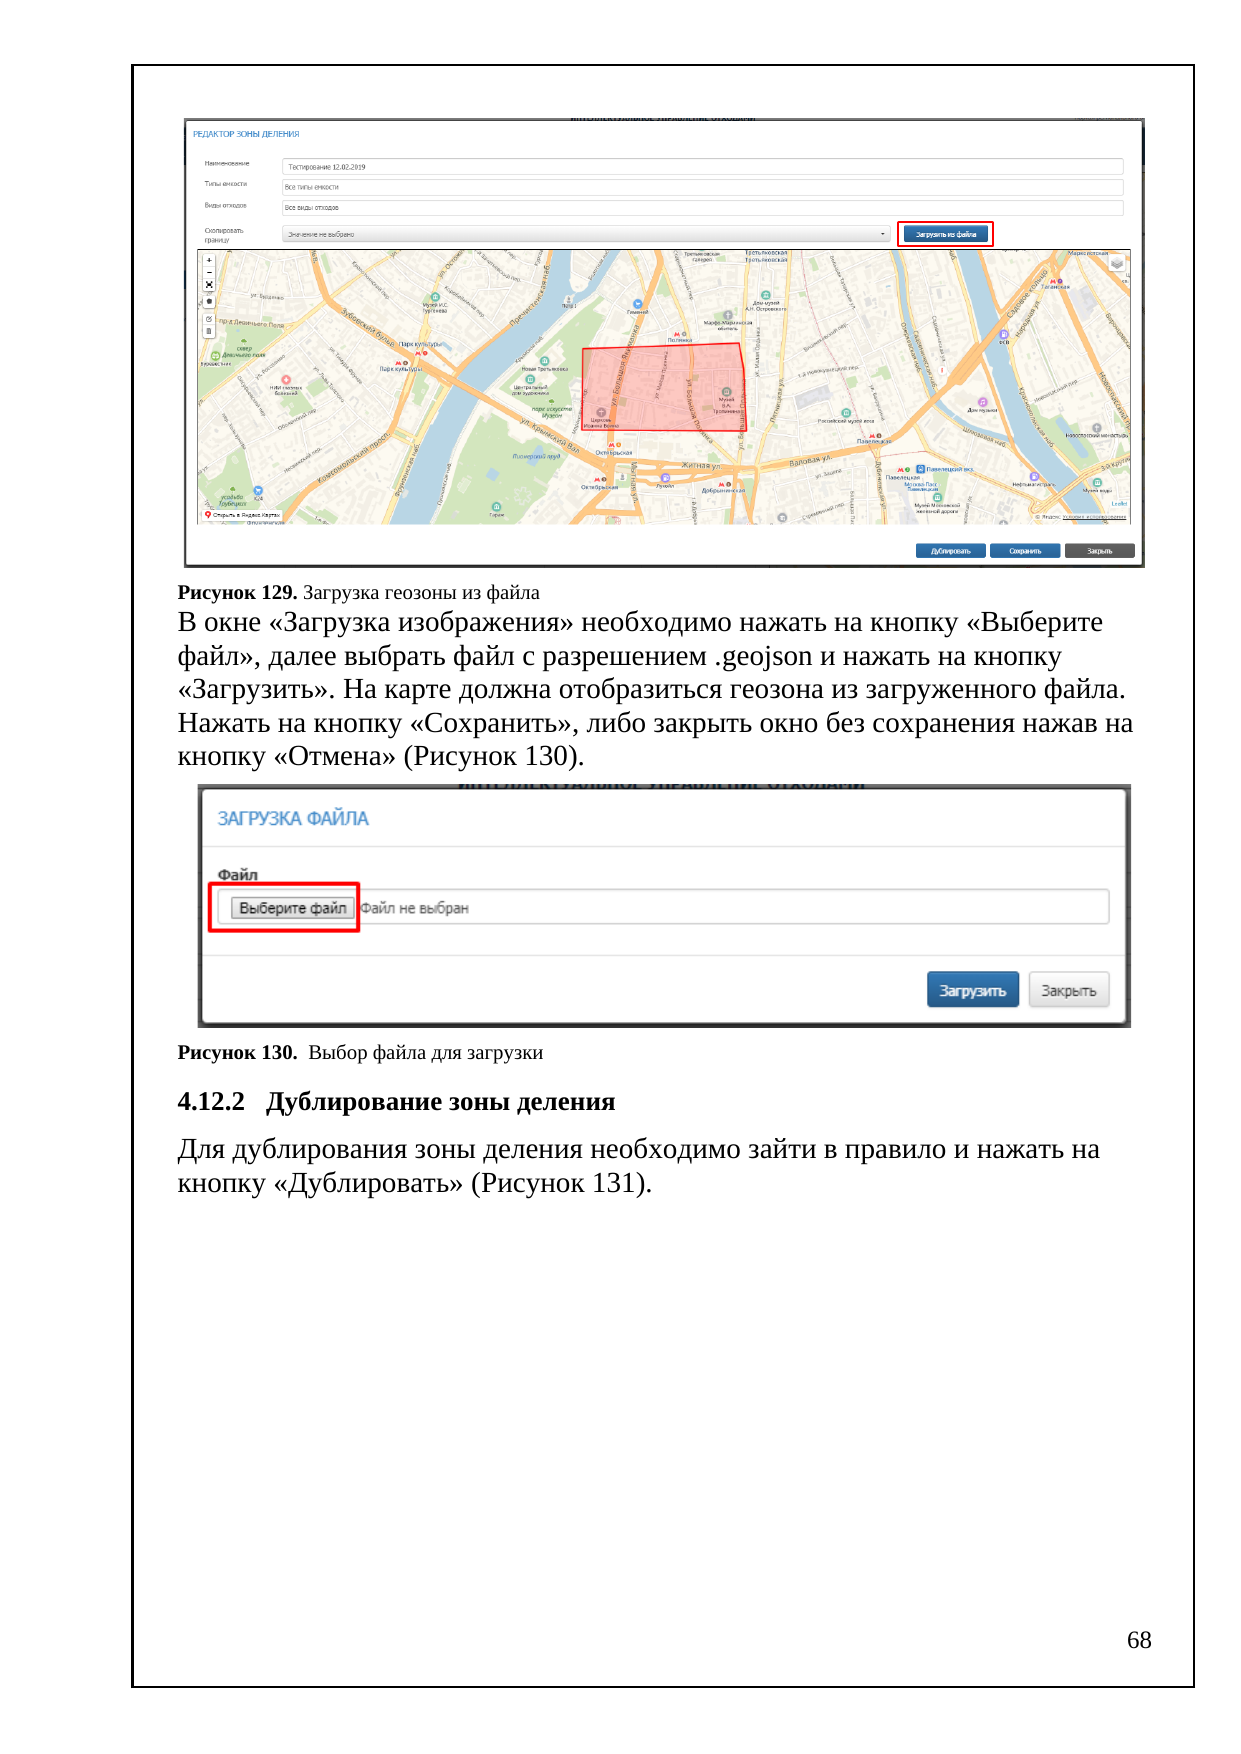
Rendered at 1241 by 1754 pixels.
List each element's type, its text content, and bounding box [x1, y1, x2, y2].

text Для дублирования зоны деления необходимо зайти в правило и нажать на кнопку «Дублировать» (Рисунок 131). [177, 1131, 1152, 1198]
picture [183, 118, 1145, 568]
list Дублирование зоны деления [177, 1084, 1152, 1116]
text Рисунок 129. Загрузка геозоны из файла [177, 580, 1152, 604]
picture [197, 784, 1132, 1028]
text В окне «Загрузка изображения» необходимо нажать на кнопку «Выберите файл», далее выбрать файл с разрешением .geojson и нажать на кнопку «Загрузить». На карте должна отобразиться геозона из загруженного файла. Нажать на кнопку «Сохранить», либо закрыть окно без сохранения нажав на кнопку «Отмена» (Рисунок 130). [177, 604, 1152, 772]
text Рисунок 130. Выбор файла для загрузки [177, 1040, 1152, 1064]
